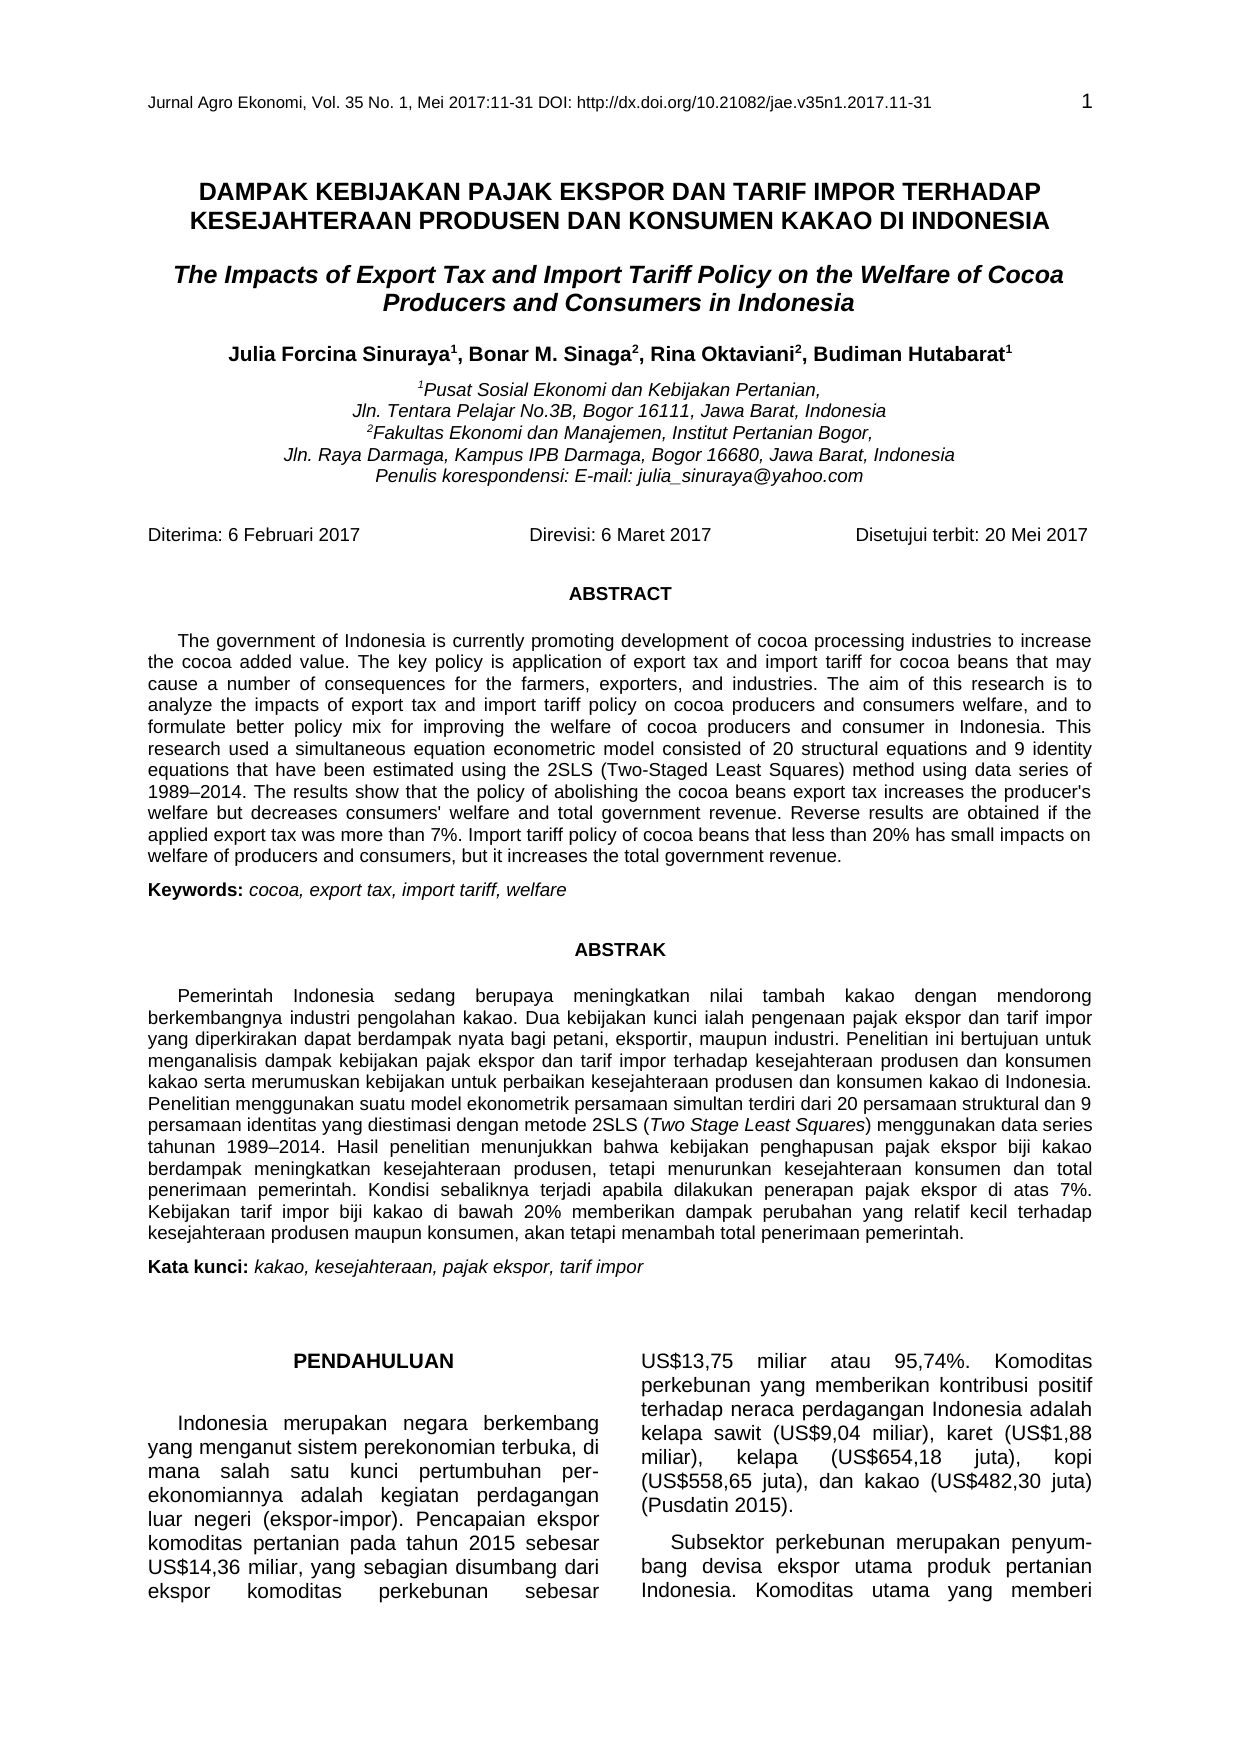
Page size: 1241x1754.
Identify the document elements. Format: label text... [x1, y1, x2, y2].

text 1Pusat Sosial Ekonomi dan Kebijakan Pertanian, [148, 379, 1092, 400]
text 2Fakultas Ekonomi dan Manajemen, Institut Pertanian Bogor, [148, 422, 1092, 443]
text Julia Forcina Sinuraya1, Bonar M. Sinaga2, Rina Oktaviani2, Budiman Hutabarat1 [148, 342, 1092, 366]
text Indonesia merupakan negara berkembang yang menganut sistem perekonomian terbuka, di mana salah satu kunci pertumbuhan per-ekonomiannya adalah kegiatan perdagangan luar negeri (ekspor-impor). Pencapaian ekspor komoditas pertanian pada tahun 2015 sebesar US$14,36 miliar, yang sebagian disumbang dari ekspor komoditas perkebunan sebesar US$13,75 miliar atau 95,74%. Komoditas perkebunan yang memberikan kontribusi positif terhadap neraca perdagangan Indonesia adalah kelapa sawit (US$9,04 miliar), karet (US$1,88 miliar), kelapa (US$654,18 juta), kopi (US$558,65 juta), dan kakao (US$482,30 juta) (Pusdatin 2015). [641, 1349, 1092, 1517]
text Jln. Tentara Pelajar No.3B, Bogor 16111, Jawa Barat, Indonesia [148, 400, 1092, 422]
text Penulis korespondensi: E-mail: julia_sinuraya@yahoo.com [148, 465, 1092, 486]
text ABSTRACT [148, 583, 1092, 604]
text Indonesia merupakan negara berkembang yang menganut sistem perekonomian terbuka, di mana salah satu kunci pertumbuhan per-ekonomiannya adalah kegiatan perdagangan luar negeri (ekspor-impor). Pencapaian ekspor komoditas pertanian pada tahun 2015 sebesar US$14,36 miliar, yang sebagian disumbang dari ekspor komoditas perkebunan sebesar US$13,75 miliar atau 95,74%. Komoditas perkebunan yang memberikan kontribusi positif terhadap neraca perdagangan Indonesia adalah kelapa sawit (US$9,04 miliar), karet (US$1,88 miliar), kelapa (US$654,18 juta), kopi (US$558,65 juta), dan kakao (US$482,30 juta) (Pusdatin 2015). [148, 1411, 599, 1602]
subtitle Diterima: 6 Februari 2017 Direvisi: 6 Maret 2017 Disetujui terbit: 20 Mei 2017 [148, 524, 1092, 546]
text The Impacts of Export Tax and Import Tariff Policy on the Welfare of Cocoa Producers and Consumers in Indonesia [148, 260, 1092, 317]
text Jln. Raya Darmaga, Kampus IPB Darmaga, Bogor 16680, Jawa Barat, Indonesia [148, 443, 1092, 465]
text The government of Indonesia is currently promoting development of cocoa processing industries to increase the cocoa added value. The key policy is application of export tax and import tariff for cocoa beans that may cause a number of consequences for the farmers, exporters, and industries. The aim of this research is to analyze the impacts of export tax and import tariff policy on cocoa producers and consumers welfare, and to formulate better policy mix for improving the welfare of cocoa producers and consumer in Indonesia. This research used a simultaneous equation econometric model consisted of 20 structural equations and 9 identity equations that have been estimated using the 2SLS (Two-Staged Least Squares) method using data series of 1989–2014. The results show that the policy of abolishing the cocoa beans export tax increases the producer's welfare but decreases consumers' welfare and total government revenue. Reverse results are obtained if the applied export tax was more than 7%. Import tariff policy of cocoa beans that less than 20% has small impacts on welfare of producers and consumers, but it increases the total government revenue. [148, 629, 1092, 867]
text Kata kunci: kakao, kesejahteraan, pajak ekspor, tarif impor [148, 1256, 1092, 1278]
text Keywords: cocoa, export tax, import tariff, welfare [148, 879, 1092, 901]
text Abstrak [148, 938, 1092, 960]
text PENDAHULUAN [148, 1349, 599, 1373]
text Pemerintah Indonesia sedang berupaya meningkatkan nilai tambah kakao dengan mendorong berkembangnya industri pengolahan kakao. Dua kebijakan kunci ialah pengenaan pajak ekspor dan tarif impor yang diperkirakan dapat berdampak nyata bagi petani, eksportir, maupun industri. Penelitian ini bertujuan untuk menganalisis dampak kebijakan pajak ekspor dan tarif impor terhadap kesejahteraan produsen dan konsumen kakao serta merumuskan kebijakan untuk perbaikan kesejahteraan produsen dan konsumen kakao di Indonesia. Penelitian menggunakan suatu model ekonometrik persamaan simultan terdiri dari 20 persamaan struktural dan 9 persamaan identitas yang diestimasi dengan metode 2SLS (Two Stage Least Squares) menggunakan data series tahunan 1989–2014. Hasil penelitian menunjukkan bahwa kebijakan penghapusan pajak ekspor biji kakao berdampak meningkatkan kesejahteraan produsen, tetapi menurunkan kesejahteraan konsumen dan total penerimaan pemerintah. Kondisi sebaliknya terjadi apabila dilakukan penerapan pajak ekspor di atas 7%. Kebijakan tarif impor biji kakao di bawah 20% memberikan dampak perubahan yang relatif kecil terhadap kesejahteraan produsen maupun konsumen, akan tetapi menambah total penerimaan pemerintah. [148, 985, 1092, 1244]
text DAMPAK KEBIJAKAN PAJAK EKSPOR DAN TARIF IMPOR TERHADAP KESEJAHTERAAN PRODUSEN DAN KONSUMEN KAKAO DI INDONESIA [148, 177, 1092, 235]
